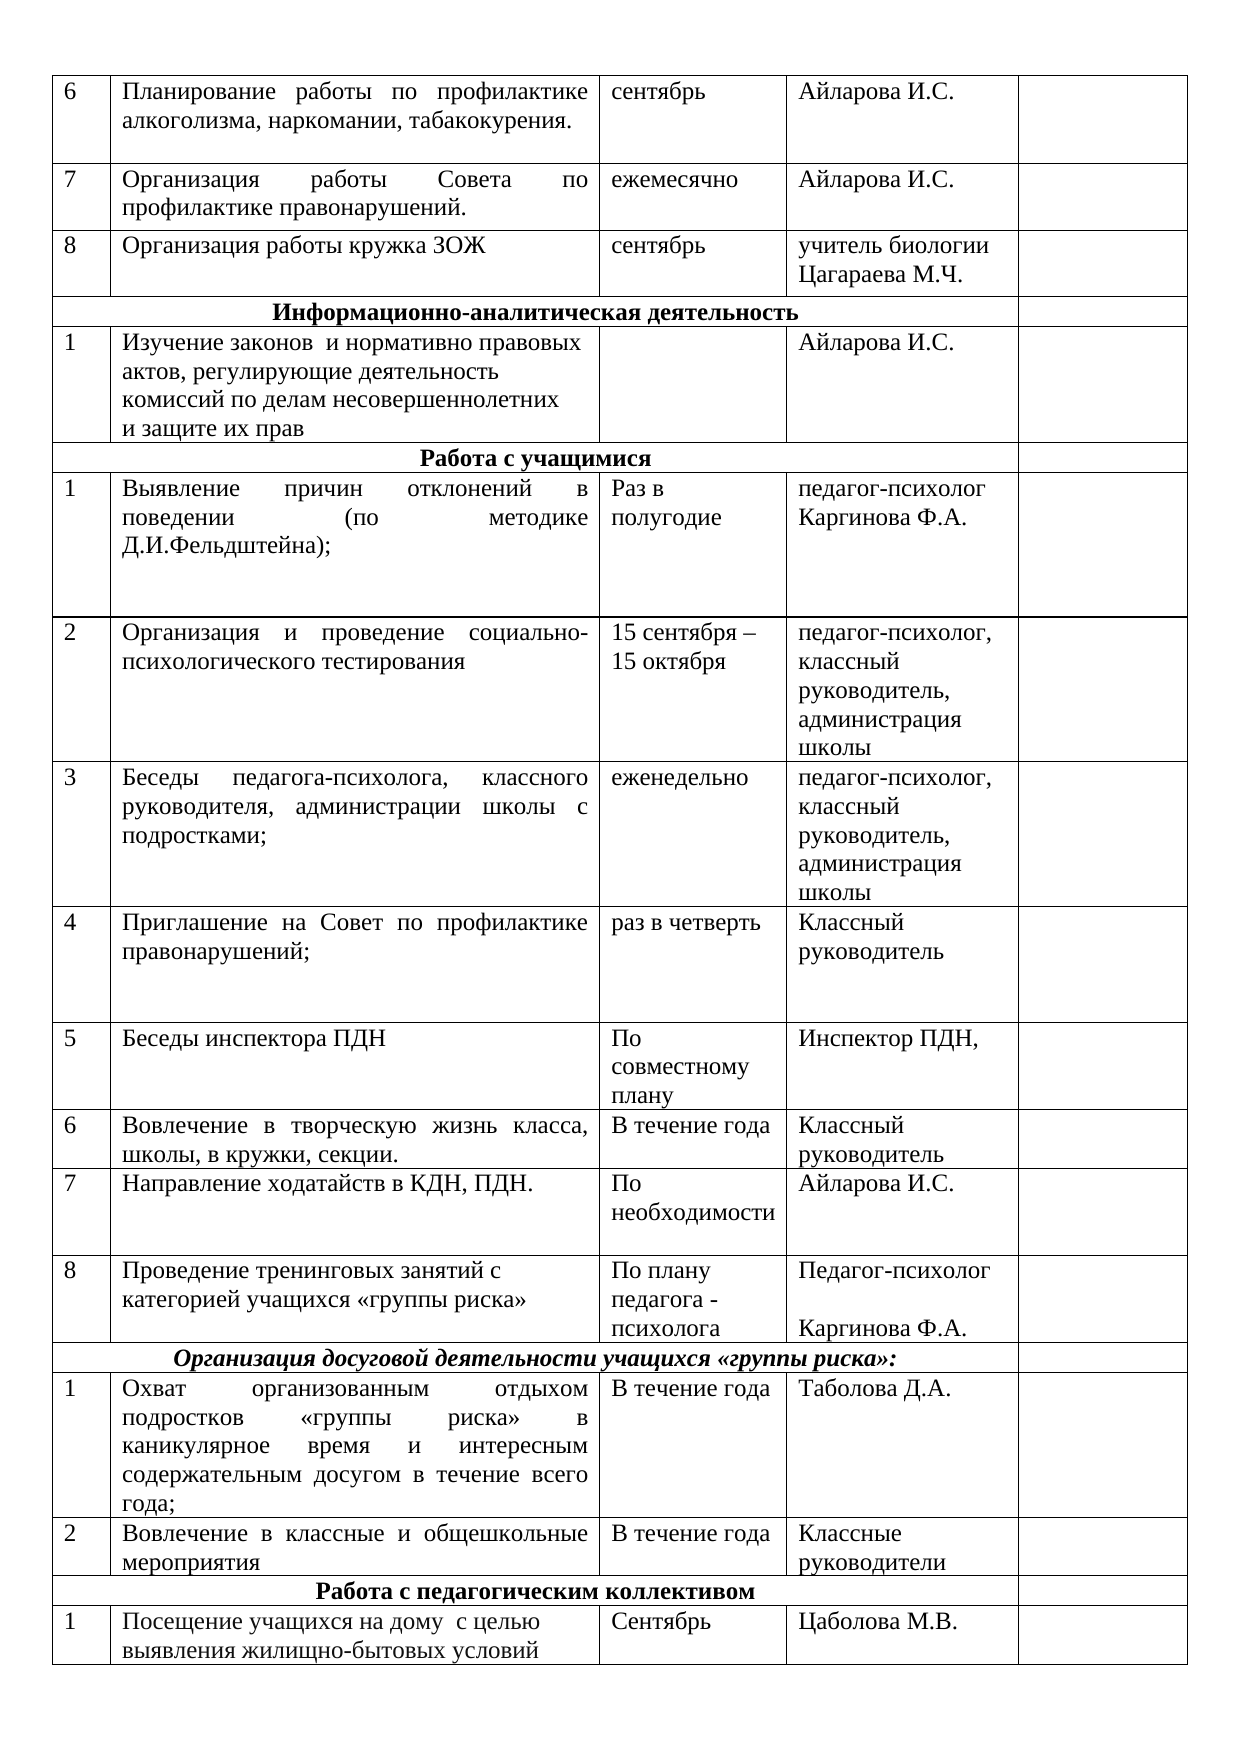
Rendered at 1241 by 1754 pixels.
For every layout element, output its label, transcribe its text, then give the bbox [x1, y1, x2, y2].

table_cell педагог-психолог, классный руководитель, администрация школы [787, 618, 1018, 761]
table_cell [1019, 1576, 1187, 1605]
table_cell педагог-психолог, классный руководитель, администрация школы [787, 762, 1018, 906]
table_cell В течение года [600, 1518, 786, 1575]
table_cell Планирование работы по профилактике алкоголизма, наркомании, табакокурения. [111, 76, 599, 163]
table_cell Организация работы кружка ЗОЖ [111, 231, 599, 296]
table_cell Таболова Д.А. [787, 1373, 1018, 1517]
table_cell 8 [53, 231, 110, 296]
table_cell сентябрь [600, 231, 786, 296]
table_cell [1019, 76, 1187, 163]
table_cell 3 [53, 762, 110, 906]
table_cell Классные руководители [787, 1518, 1018, 1575]
table_cell Приглашение на Совет по профилактике правонарушений; [111, 907, 599, 1022]
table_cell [787, 1606, 1018, 1664]
table_cell 1 [53, 1373, 110, 1517]
table_cell Работа с педагогическим коллективом [53, 1576, 1018, 1605]
table_cell [1019, 1343, 1187, 1372]
table_cell Классный руководитель [787, 907, 1018, 1022]
table_cell 2 [53, 618, 110, 761]
table_cell Вовлечение в творческую жизнь класса, школы, в кружки, секции. [111, 1110, 599, 1167]
table_cell [1019, 1256, 1187, 1342]
table_cell [1019, 327, 1187, 442]
table_cell [1019, 907, 1187, 1022]
table_cell [600, 327, 786, 442]
table_cell Беседы инспектора ПДН [111, 1023, 599, 1109]
table_cell [1019, 231, 1187, 296]
table_cell 1 [53, 473, 110, 616]
table_cell Организация и проведение социально- психологического тестирования [111, 618, 599, 761]
table_cell Классный руководитель [787, 1110, 1018, 1167]
table_cell Изучение законов и нормативно правовых актов, регулирующие деятельность комиссий по делам несовершеннолетних и защите их прав [111, 327, 599, 442]
table_cell Направление ходатайств в КДН, ПДН. [111, 1169, 599, 1254]
table_cell учитель биологии Цагараева М.Ч. [787, 231, 1018, 296]
table_cell [1019, 1518, 1187, 1575]
table_cell Айларова И.С. [787, 1169, 1018, 1254]
table_cell 6 [53, 1110, 110, 1167]
table_cell Информационно-аналитическая деятельность [53, 297, 1018, 326]
table_cell ежемесячно [600, 164, 786, 229]
table_cell [1019, 618, 1187, 761]
table_cell Беседы педагога-психолога, классного руководителя, администрации школы с подростками; [111, 762, 599, 906]
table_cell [111, 1606, 599, 1664]
table_cell [1019, 1373, 1187, 1517]
table_cell 15 сентября – 15 октября [600, 618, 786, 761]
table_cell [1019, 1606, 1187, 1664]
table_cell [1019, 164, 1187, 229]
table_cell [1019, 1169, 1187, 1254]
table_cell По необходимости [600, 1169, 786, 1254]
table_cell [1019, 1110, 1187, 1167]
table_cell Проведение тренинговых занятий с категорией учащихся «группы риска» [111, 1256, 599, 1342]
table_cell Работа с учащимися [53, 443, 1018, 472]
table_cell [1019, 297, 1187, 326]
table_cell По плану педагога - психолога [600, 1256, 786, 1342]
table_cell 7 [53, 164, 110, 229]
table_cell Сентябрь январь [600, 1606, 786, 1664]
table_cell [1019, 473, 1187, 616]
table_cell 8 [53, 1256, 110, 1342]
table_cell раз в четверть [600, 907, 786, 1022]
table_cell Айларова И.С. [787, 164, 1018, 229]
table_cell В течение года [600, 1110, 786, 1167]
table_cell Вовлечение в классные и общешкольные мероприятия [111, 1518, 599, 1575]
table_cell Инспектор ПДН, [787, 1023, 1018, 1109]
table_cell Педагог-психолог Каргинова Ф.А. [787, 1256, 1018, 1342]
table_cell В течение года [600, 1373, 786, 1517]
table_cell 6 [53, 76, 110, 163]
table_cell 1 [53, 327, 110, 442]
table_cell 1 [53, 1606, 110, 1664]
table_cell Организация досуговой деятельности учащихся «группы риска»: [53, 1343, 1018, 1372]
table_cell [1019, 443, 1187, 472]
table_cell 2 [53, 1518, 110, 1575]
table_cell 4 [53, 907, 110, 1022]
table_cell Раз в полугодие [600, 473, 786, 616]
table_cell сентябрь [600, 76, 786, 163]
table_cell Айларова И.С. [787, 76, 1018, 163]
table_cell Охват организованным отдыхом подростков «группы риска» в каникулярное время и интересным содержательным досугом в течение всего года; [111, 1373, 599, 1517]
table_cell 7 [53, 1169, 110, 1254]
table_cell По совместному плану [600, 1023, 786, 1109]
table_cell Организация работы Совета по профилактике правонарушений. [111, 164, 599, 229]
table_cell 5 [53, 1023, 110, 1109]
table_cell еженедельно [600, 762, 786, 906]
table_cell Айларова И.С. [787, 327, 1018, 442]
table_cell [1019, 1023, 1187, 1109]
table_cell Выявление причин отклонений в поведении (по методике Д.И.Фельдштейна); [111, 473, 599, 616]
table_cell [1019, 762, 1187, 906]
table_cell педагог-психолог Каргинова Ф.А. [787, 473, 1018, 616]
